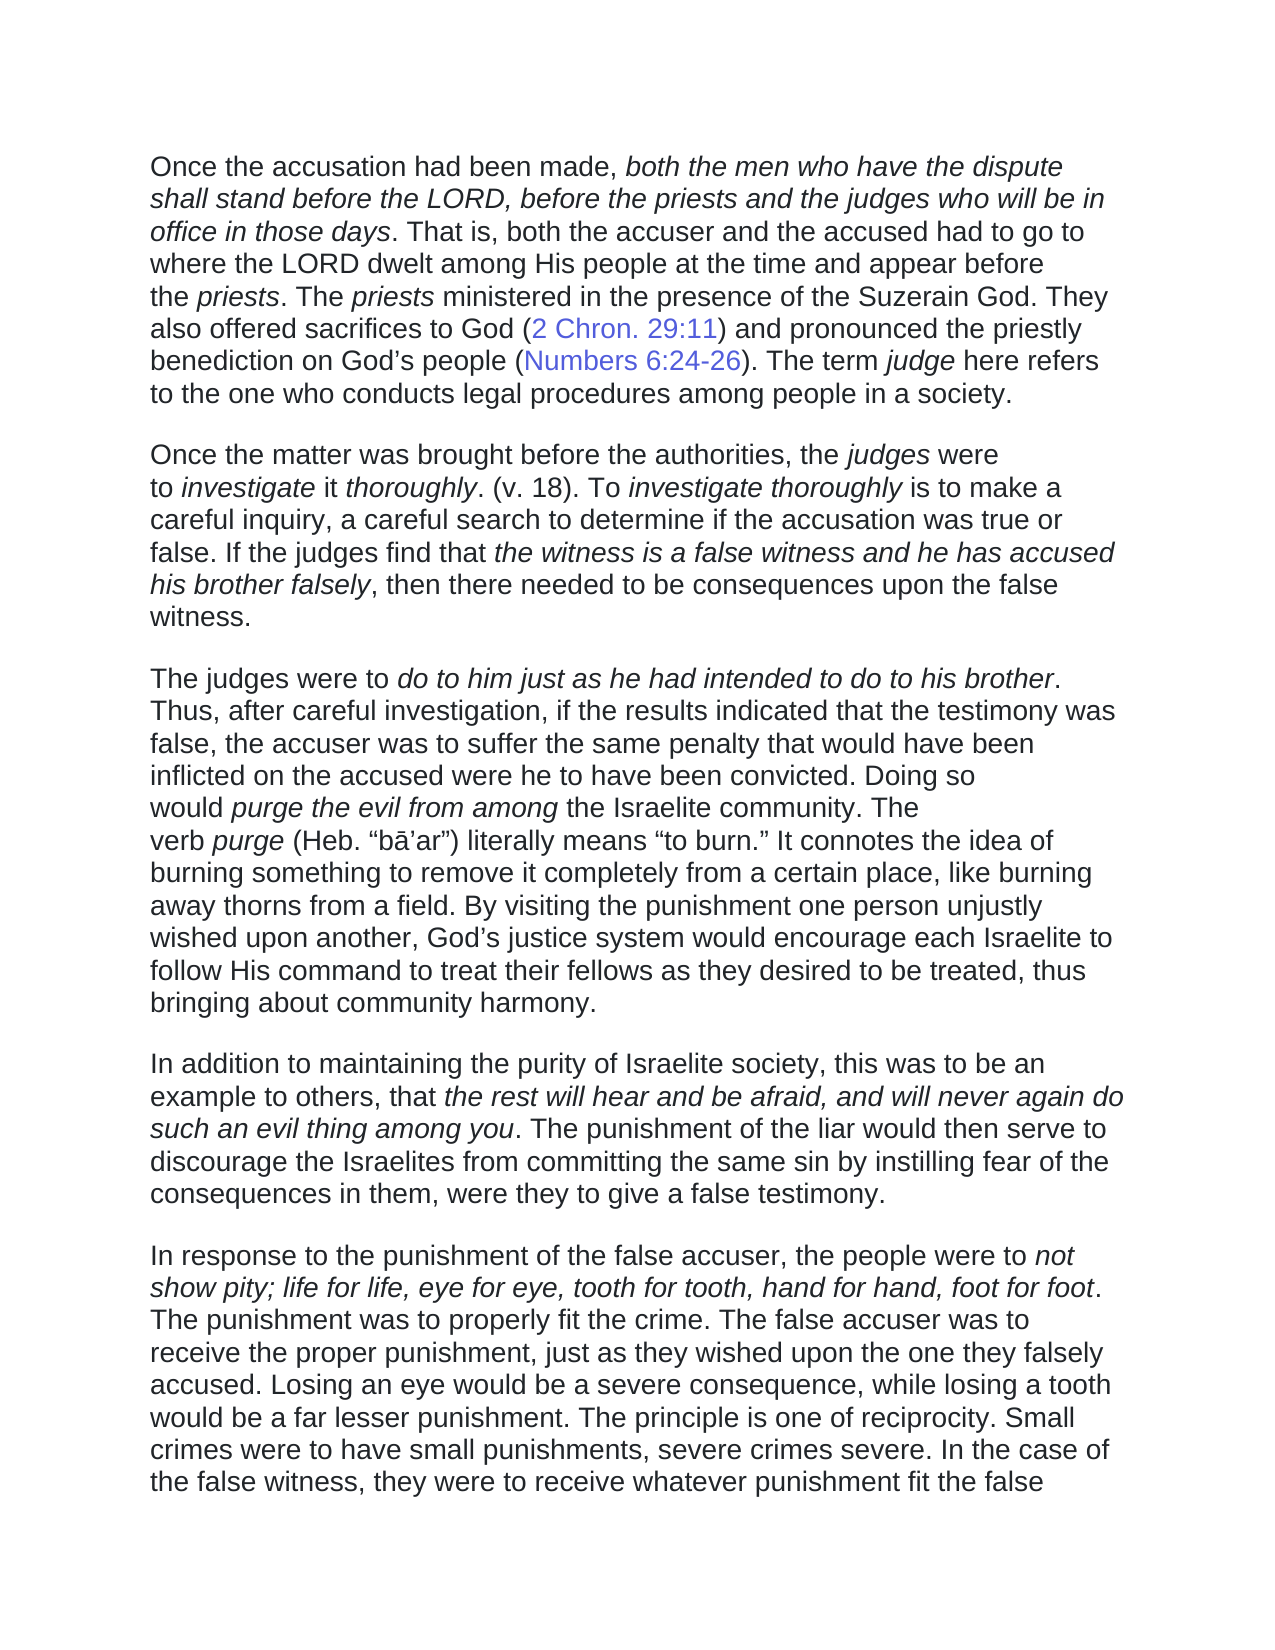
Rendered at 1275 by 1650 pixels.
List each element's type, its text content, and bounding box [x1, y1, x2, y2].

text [150, 1238, 1125, 1498]
text In addition to maintaining the purity of Israelite society, this was to be an example to others, that the rest will hear and be afraid, and will never again do such an evil thing among you. The punishment of the liar would then serve to discourage the Israelites from committing the same sin by instilling fear of the consequences in them, were they to give a false testimony. [150, 1047, 1125, 1209]
text The judges were to do to him just as he had intended to do to his brother. Thus, after careful investigation, if the results indicated that the testimony was false, the accuser was to suffer the same penalty that would have been inflicted on the accused were he to have been convicted. Doing so would purge the evil from among the Israelite community. The verb purge (Heb. “bā’ar”) literally means “to burn.” It connotes the idea of burning something to remove it completely from a certain place, like burning away thorns from a field. By visiting the punishment one person unjustly wished upon another, God’s justice system would encourage each Israelite to follow His command to treat their fellows as they desired to be treated, thus bringing about community harmony. [150, 662, 1125, 1018]
text Once the accusation had been made, both the men who have the dispute shall stand before the LORD, before the priests and the judges who will be in office in those days. That is, both the accuser and the accused had to go to where the LORD dwelt among His people at the time and appear before the priests. The priests ministered in the presence of the Suzerain God. They also offered sacrifices to God (2 Chron. 29:11) and pronounced the priestly benediction on God’s people (Numbers 6:24-26). The term judge here refers to the one who conducts legal procedures among people in a society. [150, 150, 1125, 409]
text Once the matter was brought before the authorities, the judges were to investigate it thoroughly. (v. 18). To investigate thoroughly is to make a careful inquiry, a careful search to determine if the accusation was true or false. If the judges find that the witness is a false witness and he has accused his brother falsely, then there needed to be consequences upon the false witness. [150, 438, 1125, 633]
